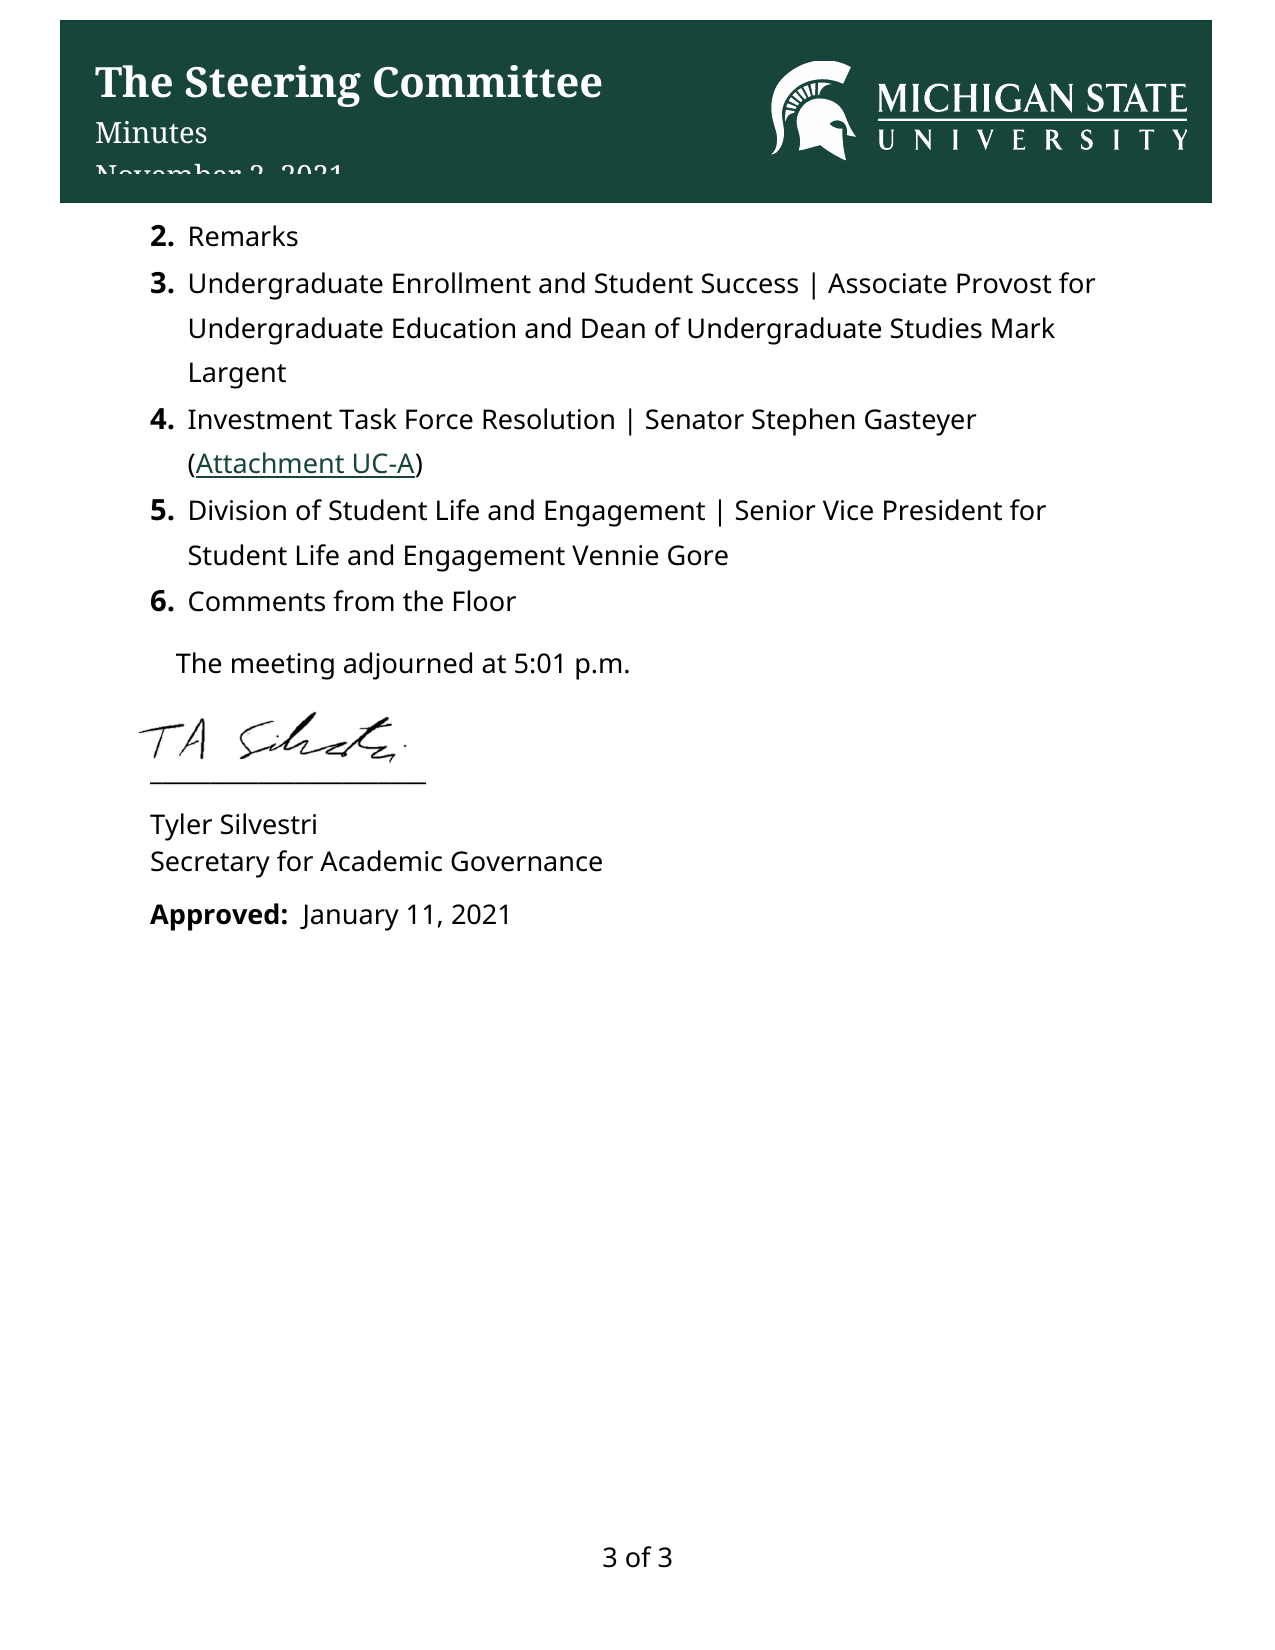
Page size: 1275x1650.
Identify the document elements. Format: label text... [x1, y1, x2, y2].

list Remarks [150, 215, 1125, 255]
list Undergraduate Enrollment and Student Success | Associate Provost for Undergraduate Education and Dean of Undergraduate Studies Mark Largent [150, 263, 1125, 391]
list Investment Task Force Resolution | Senator Stephen Gasteyer (Attachment UC-A) [150, 398, 1125, 482]
list Comments from the Floor [150, 580, 1125, 620]
text Approved: January 11, 2021 [150, 896, 1125, 932]
list Division of Student Life and Engagement | Senior Vice President for Student Life and Engagement Vennie Gore [150, 489, 1125, 573]
text Tyler Silvestri Secretary for Academic Governance [150, 805, 1125, 879]
picture [118, 701, 429, 779]
text The meeting adjourned at 5:01 p.m. [150, 644, 1125, 681]
text _______________________ [150, 752, 1125, 788]
